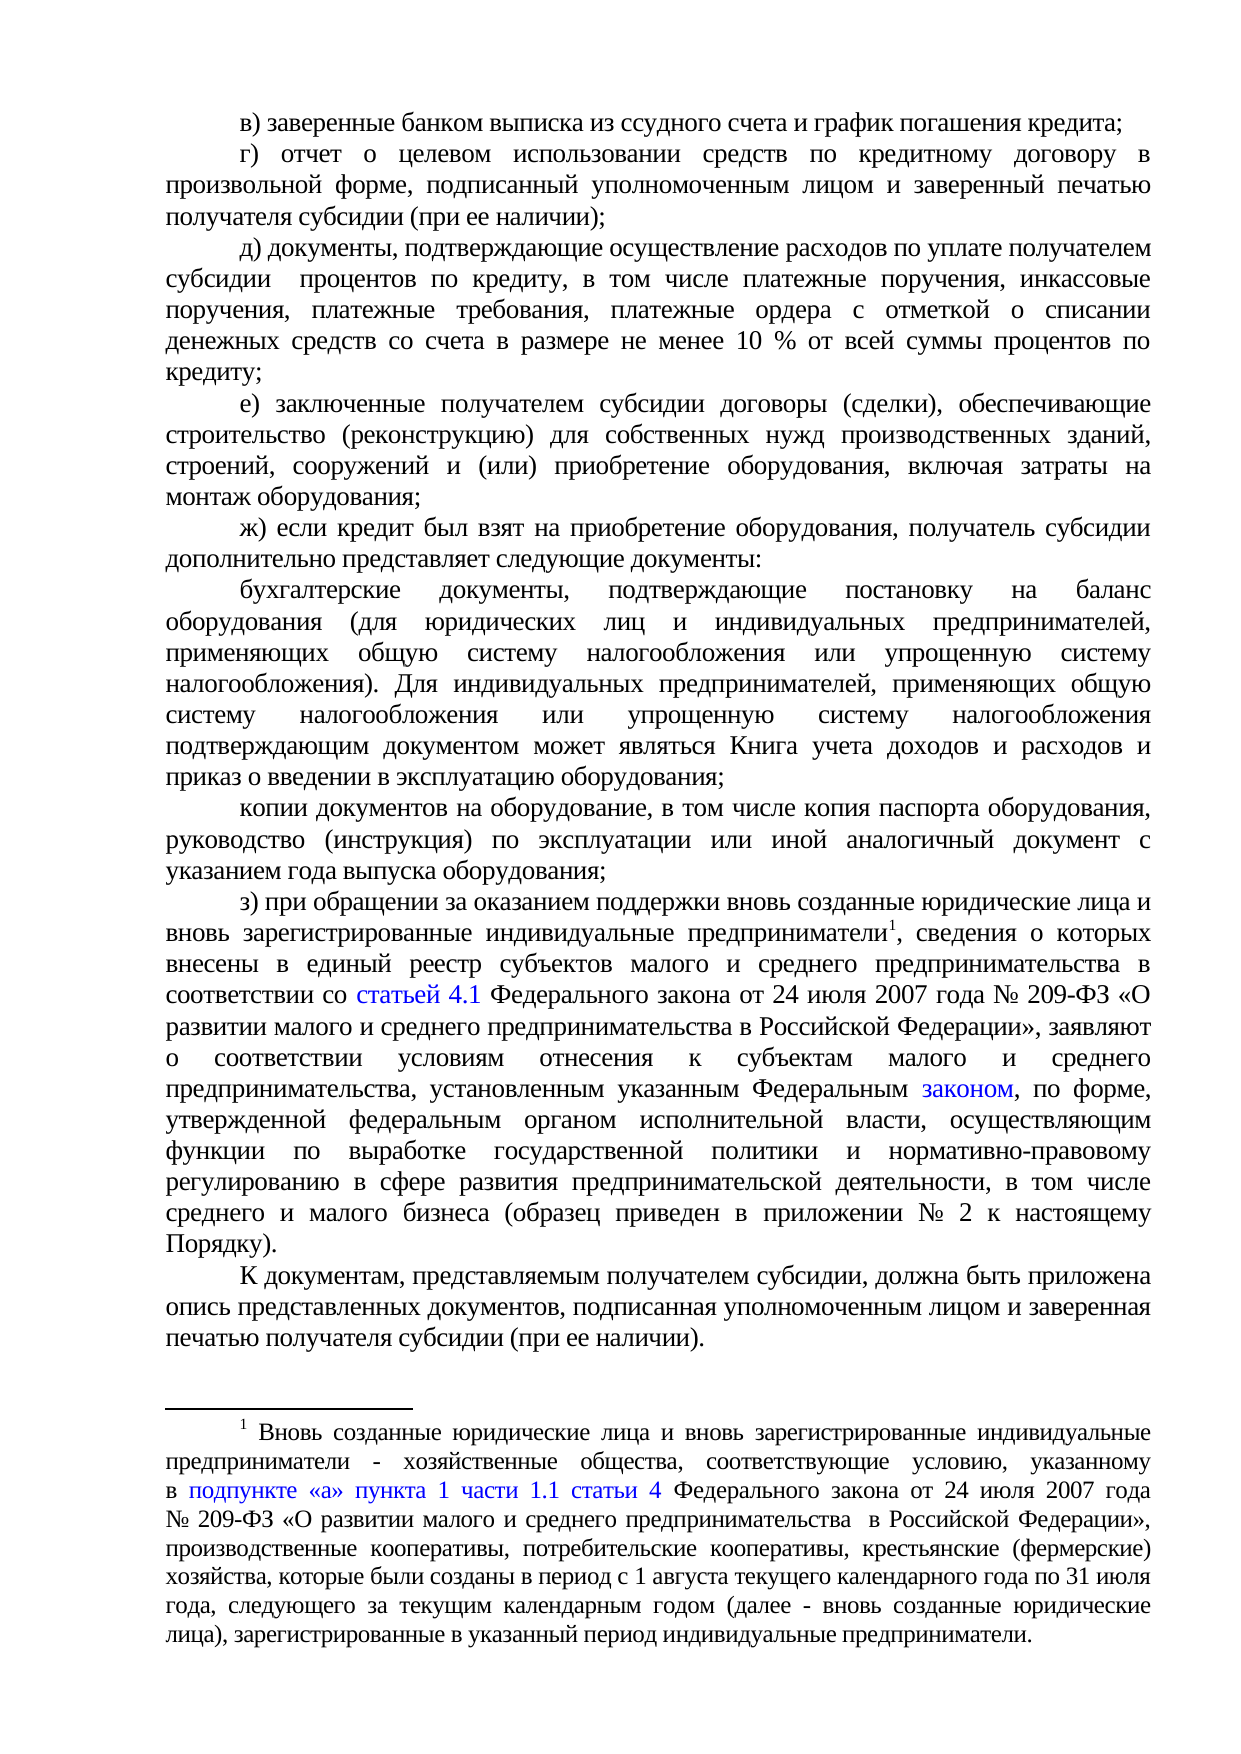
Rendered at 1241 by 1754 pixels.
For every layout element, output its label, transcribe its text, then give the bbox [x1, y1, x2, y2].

text в) заверенные банком выписка из ссудного счета и график погашения кредита; [165, 106, 1152, 137]
text К документам, представляемым получателем субсидии, должна быть приложена опись представленных документов, подписанная уполномоченным лицом и заверенная печатью получателя субсидии (при ее наличии). [165, 1259, 1152, 1352]
text з) при обращении за оказанием поддержки вновь созданные юридические лица и вновь зарегистрированные индивидуальные предприниматели, сведения о которых внесены в единый реестр субъектов малого и среднего предпринимательства в соответствии со статьей 4.1 Федерального закона от 24 июля 2007 года № 209-ФЗ «О развитии малого и среднего предпринимательства в Российской Федерации», заявляют о соответствии условиям отнесения к субъектам малого и среднего предпринимательства, установленным указанным Федеральным законом, по форме, утвержденной федеральным органом исполнительной власти, осуществляющим функции по выработке государственной политики и нормативно-правовому регулированию в сфере развития предпринимательской деятельности, в том числе среднего и малого бизнеса (образец приведен в приложении № 2 к настоящему Порядку). [165, 885, 1152, 1259]
text ж) если кредит был взят на приобретение оборудования, получатель субсидии дополнительно представляет следующие документы: [165, 511, 1152, 573]
text г) отчет о целевом использовании средств по кредитному договору в произвольной форме, подписанный уполномоченным лицом и заверенный печатью получателя субсидии (при ее наличии); [165, 137, 1152, 231]
text копии документов на оборудование, в том числе копия паспорта оборудования, руководство (инструкция) по эксплуатации или иной аналогичный документ с указанием года выпуска оборудования; [165, 792, 1152, 885]
text е) заключенные получателем субсидии договоры (сделки), обеспечивающие строительство (реконструкцию) для собственных нужд производственных зданий, строений, сооружений и (или) приобретение оборудования, включая затраты на монтаж оборудования; [165, 387, 1152, 511]
text д) документы, подтверждающие осуществление расходов по уплате получателем субсидии процентов по кредиту, в том числе платежные поручения, инкассовые поручения, платежные требования, платежные ордера с отметкой о списании денежных средств со счета в размере не менее 10 % от всей суммы процентов по кредиту; [165, 231, 1152, 387]
text бухгалтерские документы, подтверждающие постановку на баланс оборудования (для юридических лиц и индивидуальных предпринимателей, применяющих общую систему налогообложения или упрощенную систему налогообложения). Для индивидуальных предпринимателей, применяющих общую систему налогообложения или упрощенную систему налогообложения подтверждающим документом может являться Книга учета доходов и расходов и приказ о введении в эксплуатацию оборудования; [165, 573, 1152, 792]
